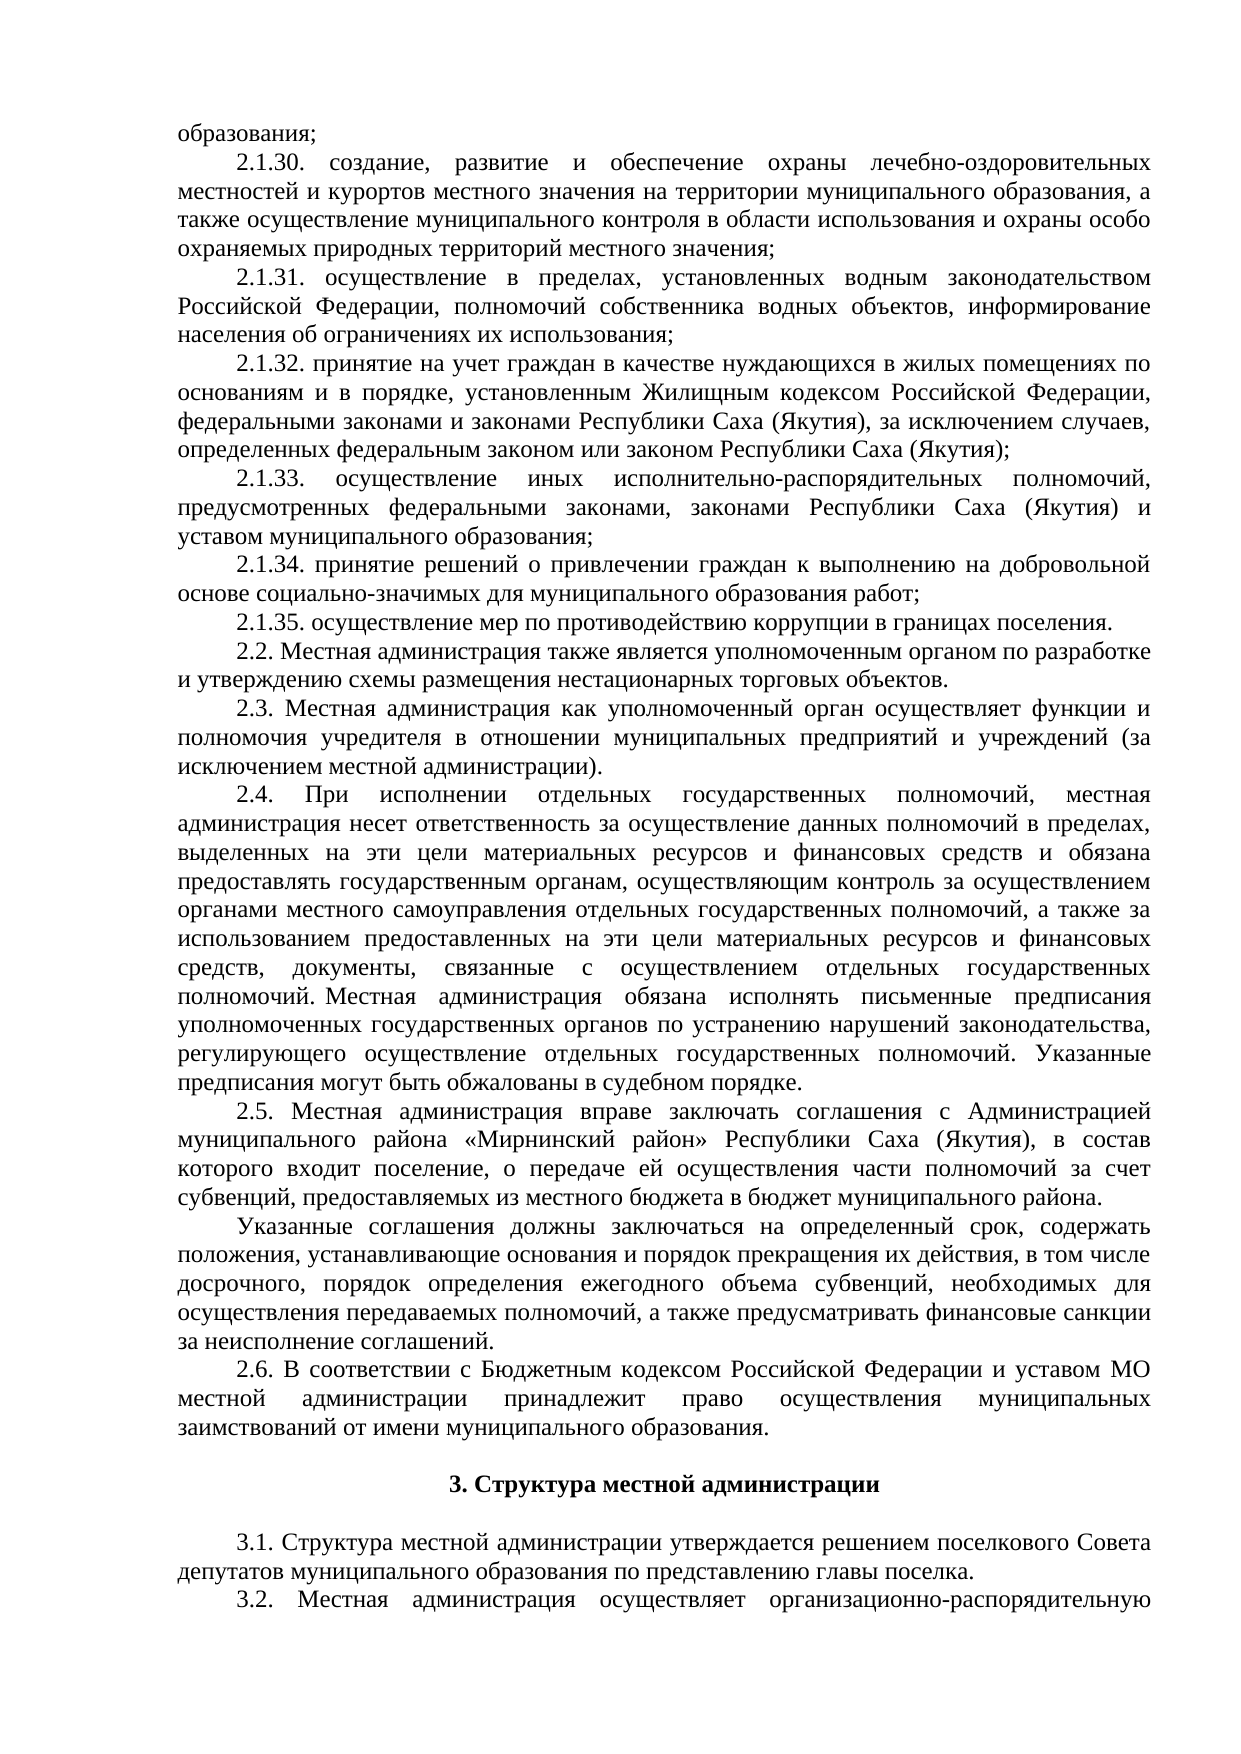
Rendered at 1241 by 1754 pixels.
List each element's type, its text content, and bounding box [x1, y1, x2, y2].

text 2.2. Местная администрация также является уполномоченным органом по разработке и утверждению схемы размещения нестационарных торговых объектов. [177, 636, 1152, 693]
text 2.4. При исполнении отдельных государственных полномочий, местная администрация несет ответственность за осуществление данных полномочий в пределах, выделенных на эти цели материальных ресурсов и финансовых средств и обязана предоставлять государственным органам, осуществляющим контроль за осуществлением органами местного самоуправления отдельных государственных полномочий, а также за использованием предоставленных на эти цели материальных ресурсов и финансовых средств, документы, связанные с осуществлением отдельных государственных полномочий. Местная администрация обязана исполнять письменные предписания уполномоченных государственных органов по устранению нарушений законодательства, регулирующего осуществление отдельных государственных полномочий. Указанные предписания могут быть обжалованы в судебном порядке. [177, 779, 1152, 1096]
text 2.1.33. осуществление иных исполнительно-распорядительных полномочий, предусмотренных федеральными законами, законами Республики Саха (Якутия) и уставом муниципального образования; [177, 463, 1152, 549]
text 2.1.35. осуществление мер по противодействию коррупции в границах поселения. [177, 607, 1152, 636]
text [177, 1584, 1152, 1613]
text 2.1.32. принятие на учет граждан в качестве нуждающихся в жилых помещениях по основаниям и в порядке, установленным Жилищным кодексом Российской Федерации, федеральными законами и законами Республики Саха (Якутия), за исключением случаев, определенных федеральным законом или законом Республики Саха (Якутия); [177, 348, 1152, 463]
text 2.1.31. осуществление в пределах, установленных водным законодательством Российской Федерации, полномочий собственника водных объектов, информирование населения об ограничениях их использования; [177, 262, 1152, 348]
text Указанные соглашения должны заключаться на определенный срок, содержать положения, устанавливающие основания и порядок прекращения их действия, в том числе досрочного, порядок определения ежегодного объема субвенций, необходимых для осуществления передаваемых полномочий, а также предусматривать финансовые санкции за неисполнение соглашений. [177, 1211, 1152, 1354]
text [177, 118, 1152, 147]
text 2.1.34. принятие решений о привлечении граждан к выполнению на добровольной основе социально-значимых для муниципального образования работ; [177, 549, 1152, 607]
text 2.6. В соответствии с Бюджетным кодексом Российской Федерации и уставом МО местной администрации принадлежит право осуществления муниципальных заимствований от имени муниципального образования. [177, 1354, 1152, 1441]
text 2.3. Местная администрация как уполномоченный орган осуществляет функции и полномочия учредителя в отношении муниципальных предприятий и учреждений (за исключением местной администрации). [177, 693, 1152, 779]
text 3. Структура местной администрации [177, 1469, 1152, 1498]
text 2.5. Местная администрация вправе заключать соглашения с Администрацией муниципального района «Мирнинский район» Республики Саха (Якутия), в состав которого входит поселение, о передаче ей осуществления части полномочий за счет субвенций, предоставляемых из местного бюджета в бюджет муниципального района. [177, 1096, 1152, 1211]
text 3.1. Структура местной администрации утверждается решением поселкового Совета депутатов муниципального образования по представлению главы поселка. [177, 1527, 1152, 1584]
text 2.1.30. создание, развитие и обеспечение охраны лечебно-оздоровительных местностей и курортов местного значения на территории муниципального образования, а также осуществление муниципального контроля в области использования и охраны особо охраняемых природных территорий местного значения; [177, 147, 1152, 262]
